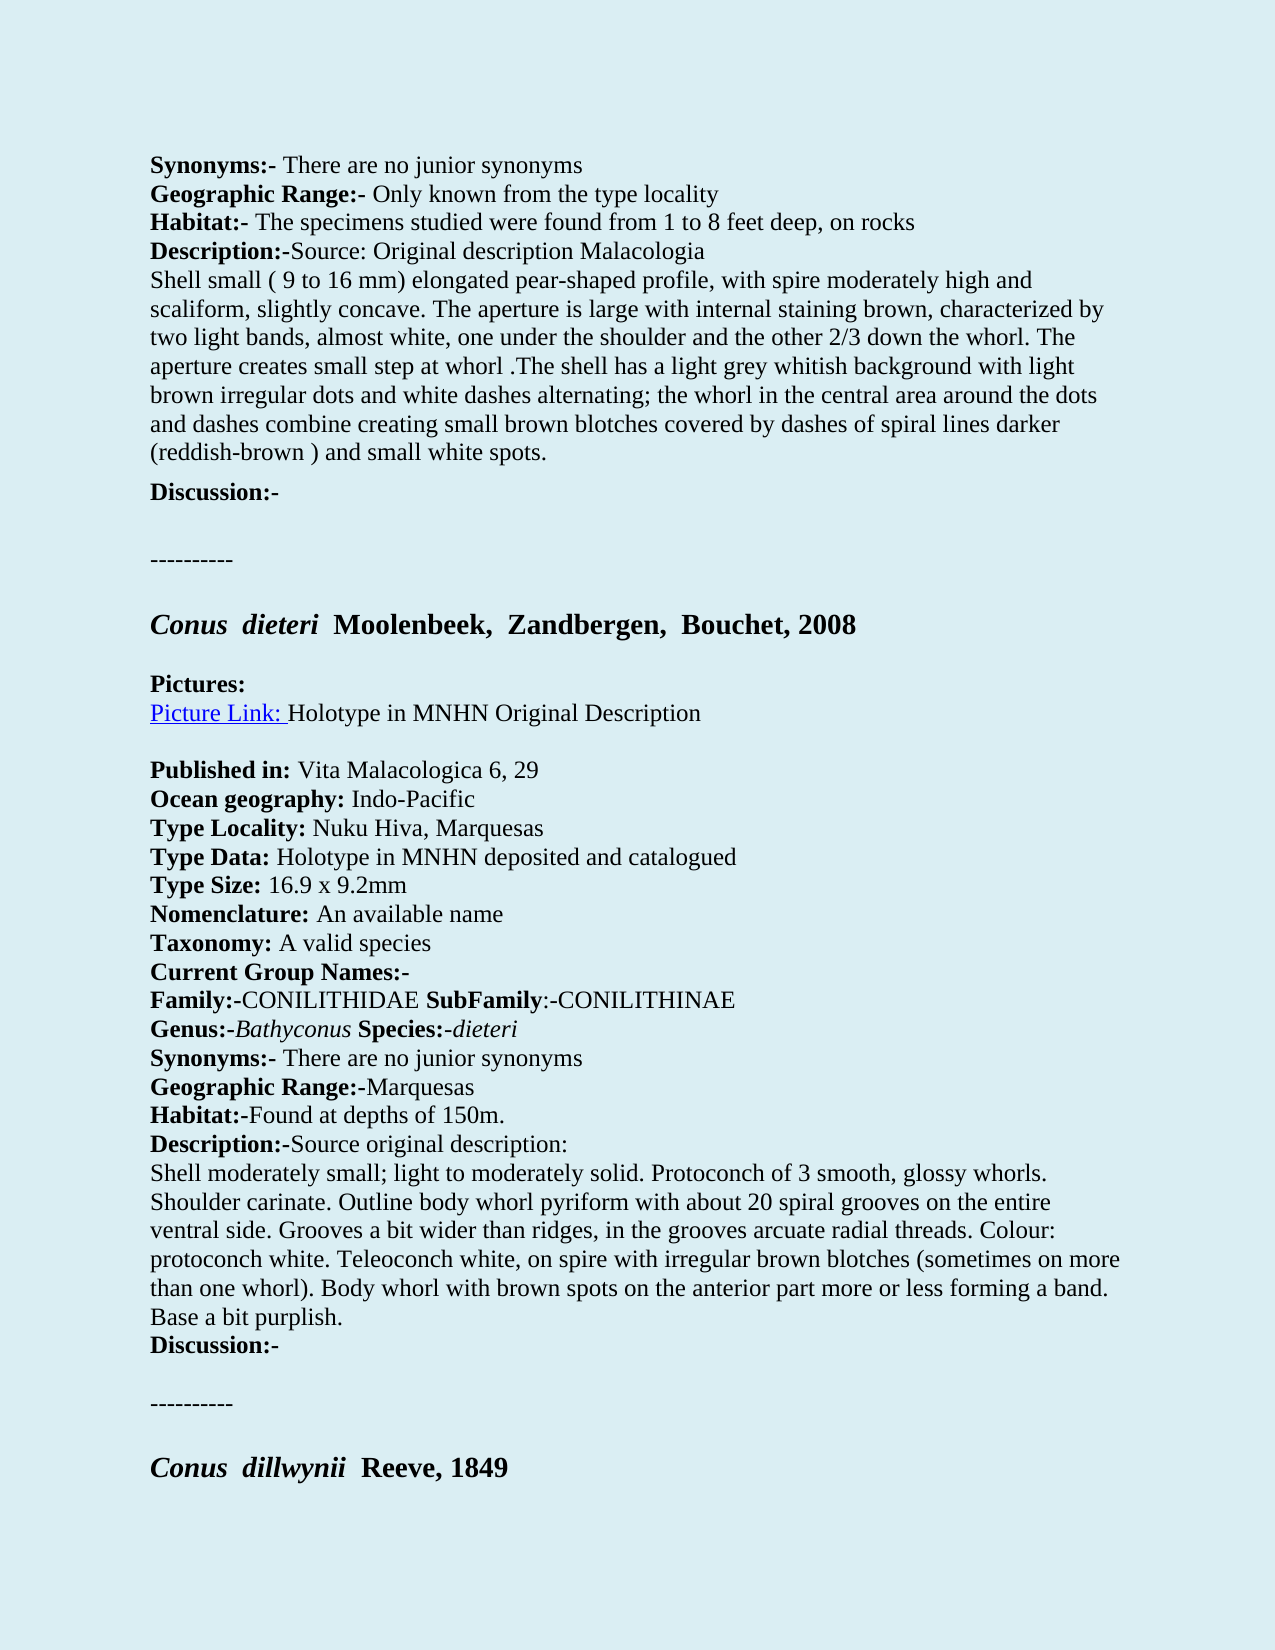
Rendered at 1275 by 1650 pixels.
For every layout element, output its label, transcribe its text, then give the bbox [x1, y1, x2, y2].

text ---------- [150, 544, 1125, 573]
text ---------- [150, 1388, 1125, 1417]
text Conus dieteri Moolenbeek, Zandbergen, Bouchet, 2008 [150, 607, 1125, 640]
text Discussion:- [150, 477, 1125, 505]
text Pictures: Picture Link: Holotype in MNHN Original Description [150, 669, 1125, 727]
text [150, 150, 1125, 466]
text Published in: Vita Malacologica 6, 29 Ocean geography: Indo-Pacific Type Locality: Nuku Hiva, Marquesas Type Data: Holotype in MNHN deposited and catalogued Type Size: 16.9 x 9.2mm Nomenclature: An available name Taxonomy: A valid species Current Group Names:- Family:-CONILITHIDAE SubFamily:-CONILITHINAE Genus:-Bathyconus Species:-dieteri Synonyms:- There are no junior synonyms Geographic Range:-Marquesas Habitat:-Found at depths of 150m. Description:-Source original description: Shell moderately small; light to moderately solid. Protoconch of 3 smooth, glossy whorls. Shoulder carinate. Outline body whorl pyriform with about 20 spiral grooves on the entire ventral side. Grooves a bit wider than ridges, in the grooves arcuate radial threads. Colour: protoconch white. Teleoconch white, on spire with irregular brown blotches (sometimes on more than one whorl). Body whorl with brown spots on the anterior part more or less forming a band. Base a bit purplish. Discussion:- [150, 755, 1125, 1359]
text Conus dillwynii Reeve, 1849 [150, 1450, 1125, 1484]
